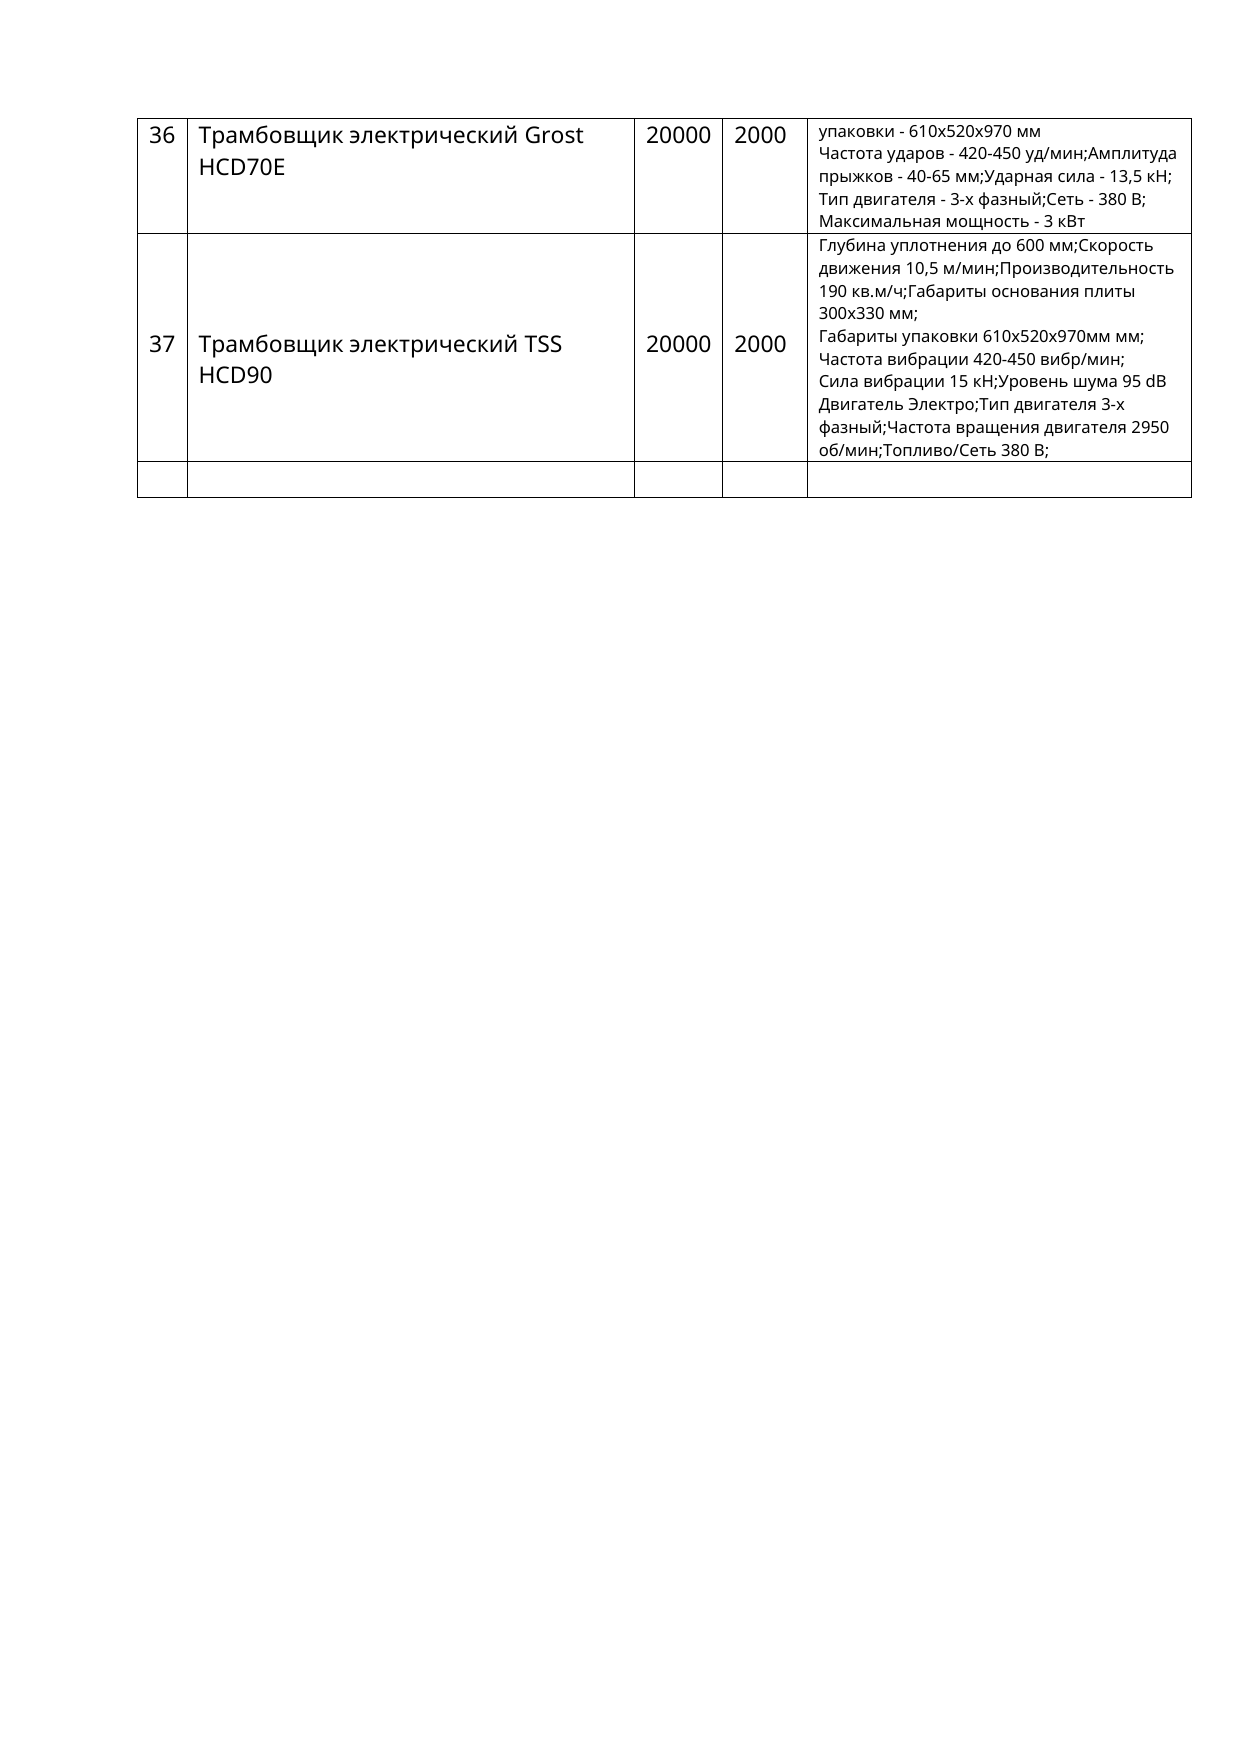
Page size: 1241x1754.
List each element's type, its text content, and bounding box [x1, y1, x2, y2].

table_cell [808, 462, 1191, 497]
table_cell 37 [138, 234, 187, 461]
table_cell [723, 462, 807, 497]
table_cell Глубина уплотнения до 600 мм;Скорость движения 10,5 м/мин;Производительность 190 кв.м/ч;Габариты основания плиты 300х330 мм; Габариты упаковки 610х520х970мм мм; Частота вибрации 420-450 вибр/мин; Сила вибрации 15 кН;Уровень шума 95 dB Двигатель Электро;Тип двигателя 3-х фазный;Частота вращения двигателя 2950 об/мин;Топливо/Сеть 380 В; [808, 234, 1191, 461]
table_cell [808, 119, 1191, 233]
table_cell [635, 462, 722, 497]
table_cell Трамбовщик электрический TSS HCD90 [188, 234, 634, 461]
table_cell 20000 [635, 119, 722, 233]
table_cell 2000 [723, 234, 807, 461]
table_cell 2000 [723, 119, 807, 233]
table_cell 20000 [635, 234, 722, 461]
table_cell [188, 119, 634, 233]
table_cell [138, 462, 187, 497]
table_cell [188, 462, 634, 497]
table_cell 36 [138, 119, 187, 233]
